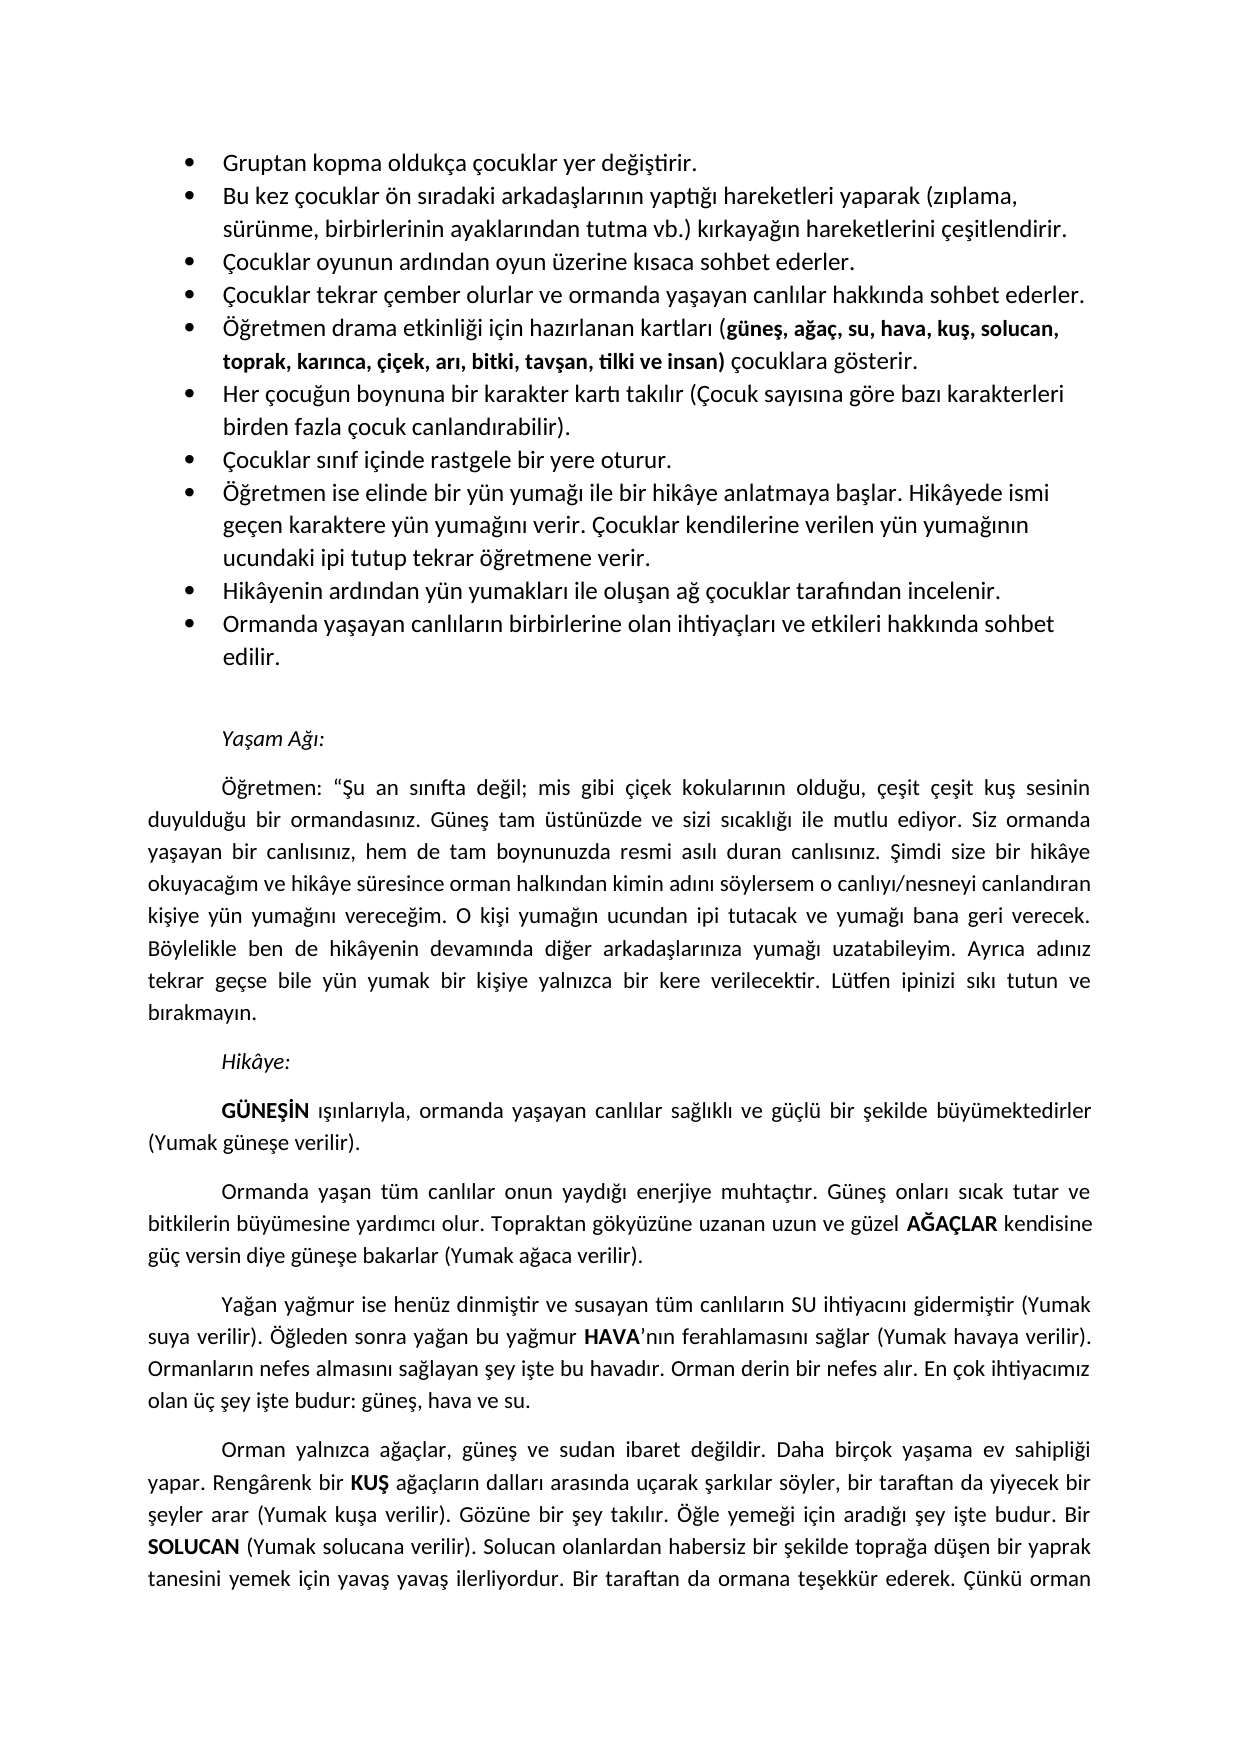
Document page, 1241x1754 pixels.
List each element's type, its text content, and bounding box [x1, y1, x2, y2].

list Öğretmen ise elinde bir yün yumağı ile bir hikâye anlatmaya başlar. Hikâyede ismi geçen karaktere yün yumağını verir. Çocuklar kendilerine verilen yün yumağının ucundaki ipi tutup tekrar öğretmene verir. [185, 477, 1093, 573]
list Çocuklar tekrar çember olurlar ve ormanda yaşayan canlılar hakkında sohbet ederler. [185, 279, 1093, 310]
text Ormanda yaşan tüm canlılar onun yaydığı enerjiye muhtaçtır. Güneş onları sıcak tutar ve bitkilerin büyümesine yardımcı olur. Topraktan gökyüzüne uzanan uzun ve güzel AĞAÇLAR kendisine güç versin diye güneşe bakarlar (Yumak ağaca verilir). [148, 1177, 1093, 1269]
list Ormanda yaşayan canlıların birbirlerine olan ihtiyaçları ve etkileri hakkında sohbet edilir. [185, 608, 1093, 672]
text GÜNEŞİN ışınlarıyla, ormanda yaşayan canlılar sağlıklı ve güçlü bir şekilde büyümektedirler (Yumak güneşe verilir). [148, 1096, 1093, 1156]
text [148, 1435, 1093, 1592]
list Çocuklar sınıf içinde rastgele bir yere oturur. [185, 444, 1093, 474]
list Gruptan kopma oldukça çocuklar yer değiştirir. [185, 148, 1093, 178]
text Hikâye: [148, 1047, 1093, 1075]
list Öğretmen drama etkinliği için hazırlanan kartları (güneş, ağaç, su, hava, kuş, solucan, toprak, karınca, çiçek, arı, bitki, tavşan, tilki ve insan) çocuklara gösterir. [185, 312, 1093, 376]
text Öğretmen: “Şu an sınıfta değil; mis gibi çiçek kokularının olduğu, çeşit çeşit kuş sesinin duyulduğu bir ormandasınız. Güneş tam üstünüzde ve sizi sıcaklığı ile mutlu ediyor. Siz ormanda yaşayan bir canlısınız, hem de tam boynunuzda resmi asılı duran canlısınız. Şimdi size bir hikâye okuyacağım ve hikâye süresince orman halkından kimin adını söylersem o canlıyı/nesneyi canlandıran kişiye yün yumağını vereceğim. O kişi yumağın ucundan ipi tutacak ve yumağı bana geri verecek. Böylelikle ben de hikâyenin devamında diğer arkadaşlarınıza yumağı uzatabileyim. Ayrıca adınız tekrar geçse bile yün yumak bir kişiye yalnızca bir kere verilecektir. Lütfen ipinizi sıkı tutun ve bırakmayın. [148, 773, 1093, 1026]
list Hikâyenin ardından yün yumakları ile oluşan ağ çocuklar tarafından incelenir. [185, 576, 1093, 606]
text Yaşam Ağı: [148, 724, 1093, 752]
list Çocuklar oyunun ardından oyun üzerine kısaca sohbet ederler. [185, 246, 1093, 277]
list Her çocuğun boynuna bir karakter kartı takılır (Çocuk sayısına göre bazı karakterleri birden fazla çocuk canlandırabilir). [185, 378, 1093, 441]
list Bu kez çocuklar ön sıradaki arkadaşlarının yaptığı hareketleri yaparak (zıplama, sürünme, birbirlerinin ayaklarından tutma vb.) kırkayağın hareketlerini çeşitlendirir. [185, 181, 1093, 244]
text Yağan yağmur ise henüz dinmiştir ve susayan tüm canlıların SU ihtiyacını gidermiştir (Yumak suya verilir). Öğleden sonra yağan bu yağmur HAVA’nın ferahlamasını sağlar (Yumak havaya verilir). Ormanların nefes almasını sağlayan şey işte bu havadır. Orman derin bir nefes alır. En çok ihtiyacımız olan üç şey işte budur: güneş, hava ve su. [148, 1290, 1093, 1414]
